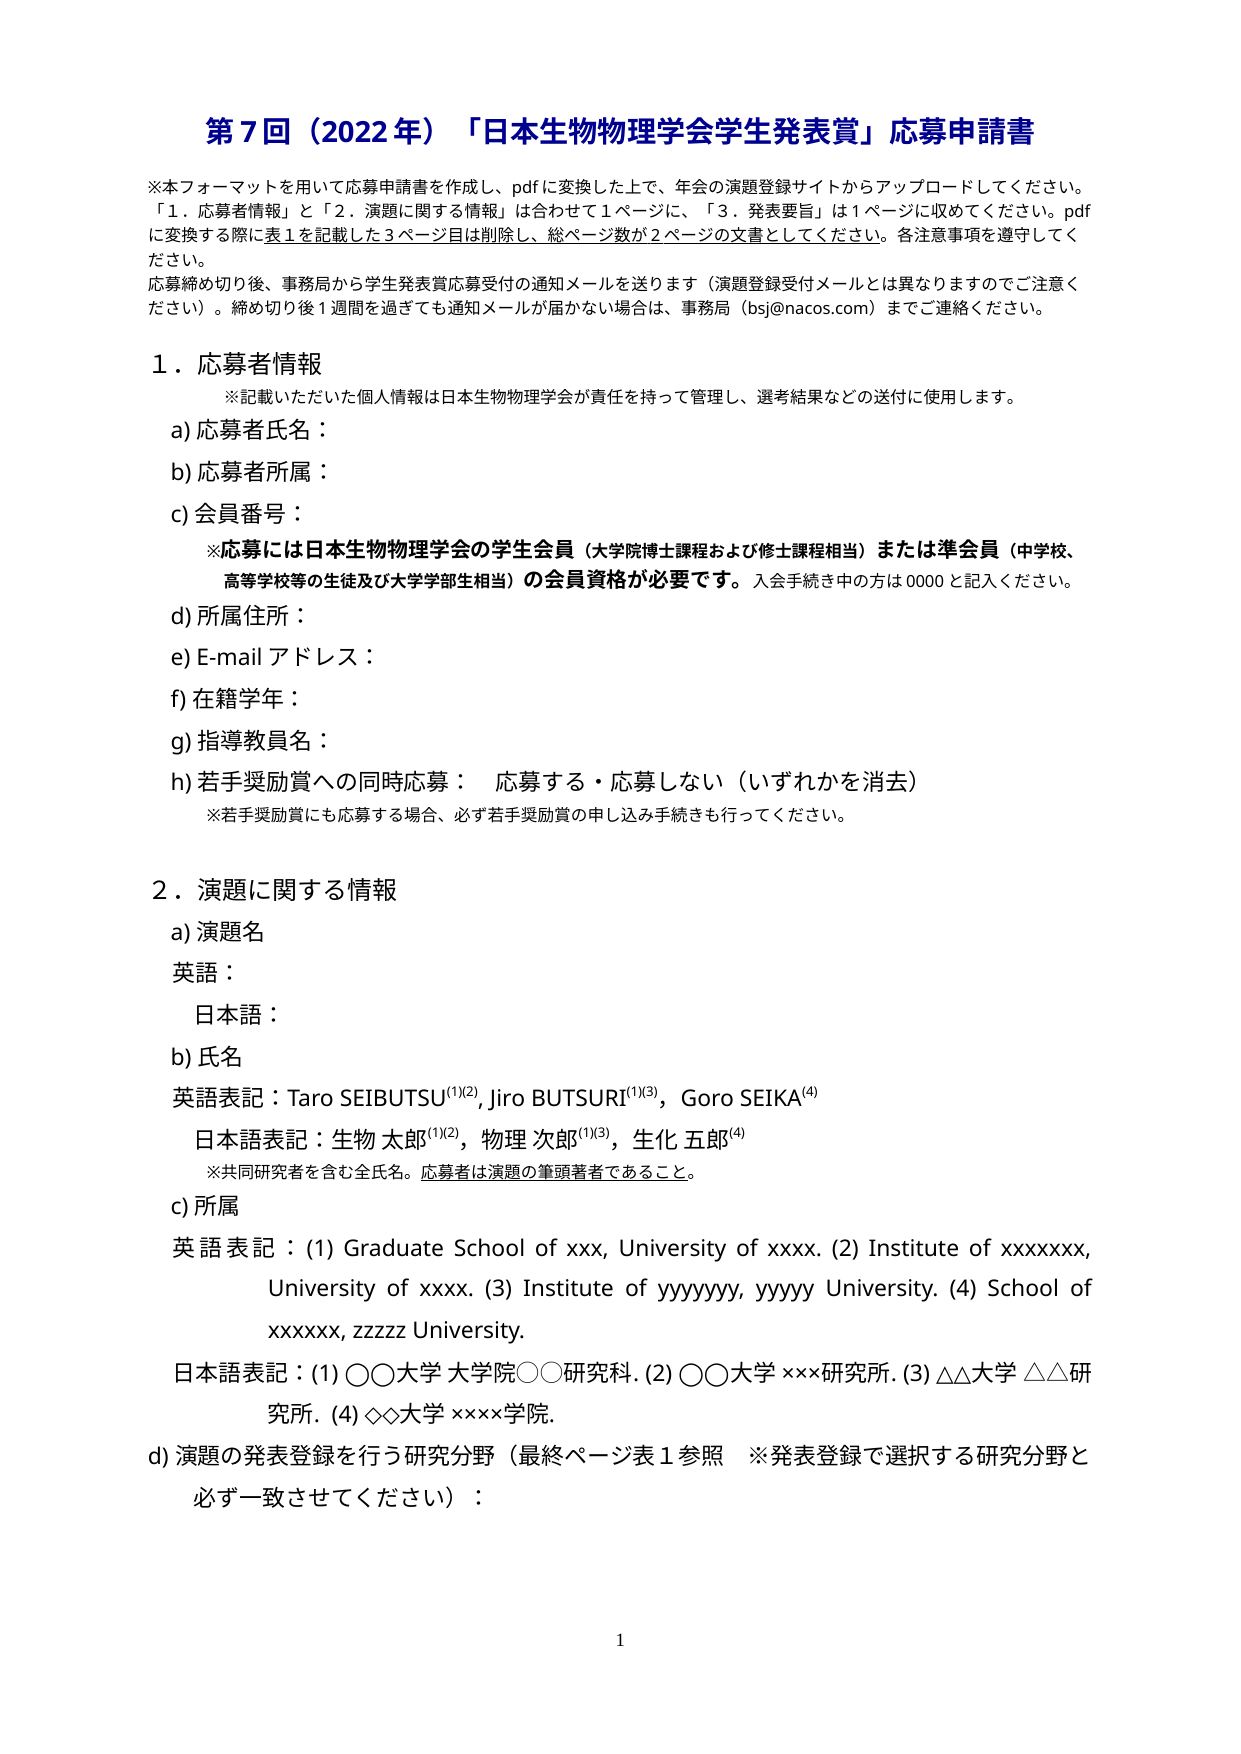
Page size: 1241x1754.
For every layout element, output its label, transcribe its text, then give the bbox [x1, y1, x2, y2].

text ２．演題に関する情報 [148, 868, 1092, 909]
text ※若手奨励賞にも応募する場合、必ず若手奨励賞の申し込み手続きも行ってください。 [207, 802, 1092, 826]
text b) 応募者所属： [147, 449, 1092, 491]
text 英語表記：Taro SEIBUTSU(1)(2), Jiro BUTSURI(1)(3)，Goro SEIKA(4) [172, 1076, 1092, 1118]
text ※応募には日本生物物理学会の学生会員（大学院博士課程および修士課程相当）または準会員（中学校、高等学校等の生徒及び大学学部生相当）の会員資格が必要です。入会手続き中の方は0000と記入ください。 [207, 533, 1092, 593]
text a) 演題名 [147, 909, 1092, 951]
text 英語： [172, 951, 1092, 993]
text d) 所属住所： [147, 593, 1092, 635]
text ※本フォーマットを用いて応募申請書を作成し、pdfに変換した上で、年会の演題登録サイトからアップロードしてください。「１．応募者情報」と「２．演題に関する情報」は合わせて１ページに、「３．発表要旨」は1ページに収めてください。pdfに変換する際に表１を記載した3ページ目は削除し、総ページ数が2ページの文書としてください。各注意事項を遵守してください。 [148, 174, 1092, 271]
text c) 所属 [147, 1183, 1092, 1225]
text e) E-mailアドレス： [147, 635, 1092, 677]
text b) 氏名 [147, 1034, 1092, 1076]
text 日本語： [147, 993, 1092, 1034]
text ※共同研究者を含む全氏名。応募者は演題の筆頭著者であること。 [207, 1159, 1092, 1183]
text 日本語表記：(1) ◯◯大学 大学院◯◯研究科. (2) ◯◯大学 ×××研究所. (3) △△大学 △△研究所. (4) ◇◇大学 ××××学院. [172, 1350, 1092, 1433]
text f) 在籍学年： [147, 677, 1092, 718]
text a) 応募者氏名： [147, 408, 1092, 449]
text h) 若手奨励賞への同時応募： 応募する・応募しない（いずれかを消去） [147, 760, 1092, 802]
text ※記載いただいた個人情報は日本生物物理学会が責任を持って管理し、選考結果などの送付に使用します。 [207, 384, 1092, 408]
text d) 演題の発表登録を行う研究分野（最終ページ表１参照 ※発表登録で選択する研究分野と必ず一致させてください）： [148, 1433, 1092, 1517]
text 英語表記：(1) Graduate School of xxx, University of xxxx. (2) Institute of xxxxxxx, University of xxxx. (3) Institute of yyyyyyy, yyyyy University. (4) School of xxxxxx, zzzzz University. [172, 1225, 1092, 1350]
text 日本語表記：生物 太郎(1)(2)，物理 次郎(1)(3)，生化 五郎(4) [147, 1118, 1092, 1159]
text 応募締め切り後、事務局から学生発表賞応募受付の通知メールを送ります（演題登録受付メールとは異なりますのでご注意ください）。締め切り後1週間を過ぎても通知メールが届かない場合は、事務局（bsj@nacos.com）までご連絡ください。 [148, 271, 1092, 319]
text g) 指導教員名： [147, 718, 1092, 760]
text 第7回（2022年）「日本生物物理学会学生発表賞」応募申請書 [148, 109, 1092, 151]
text c) 会員番号： [147, 491, 1092, 533]
text １．応募者情報 [148, 342, 1092, 384]
